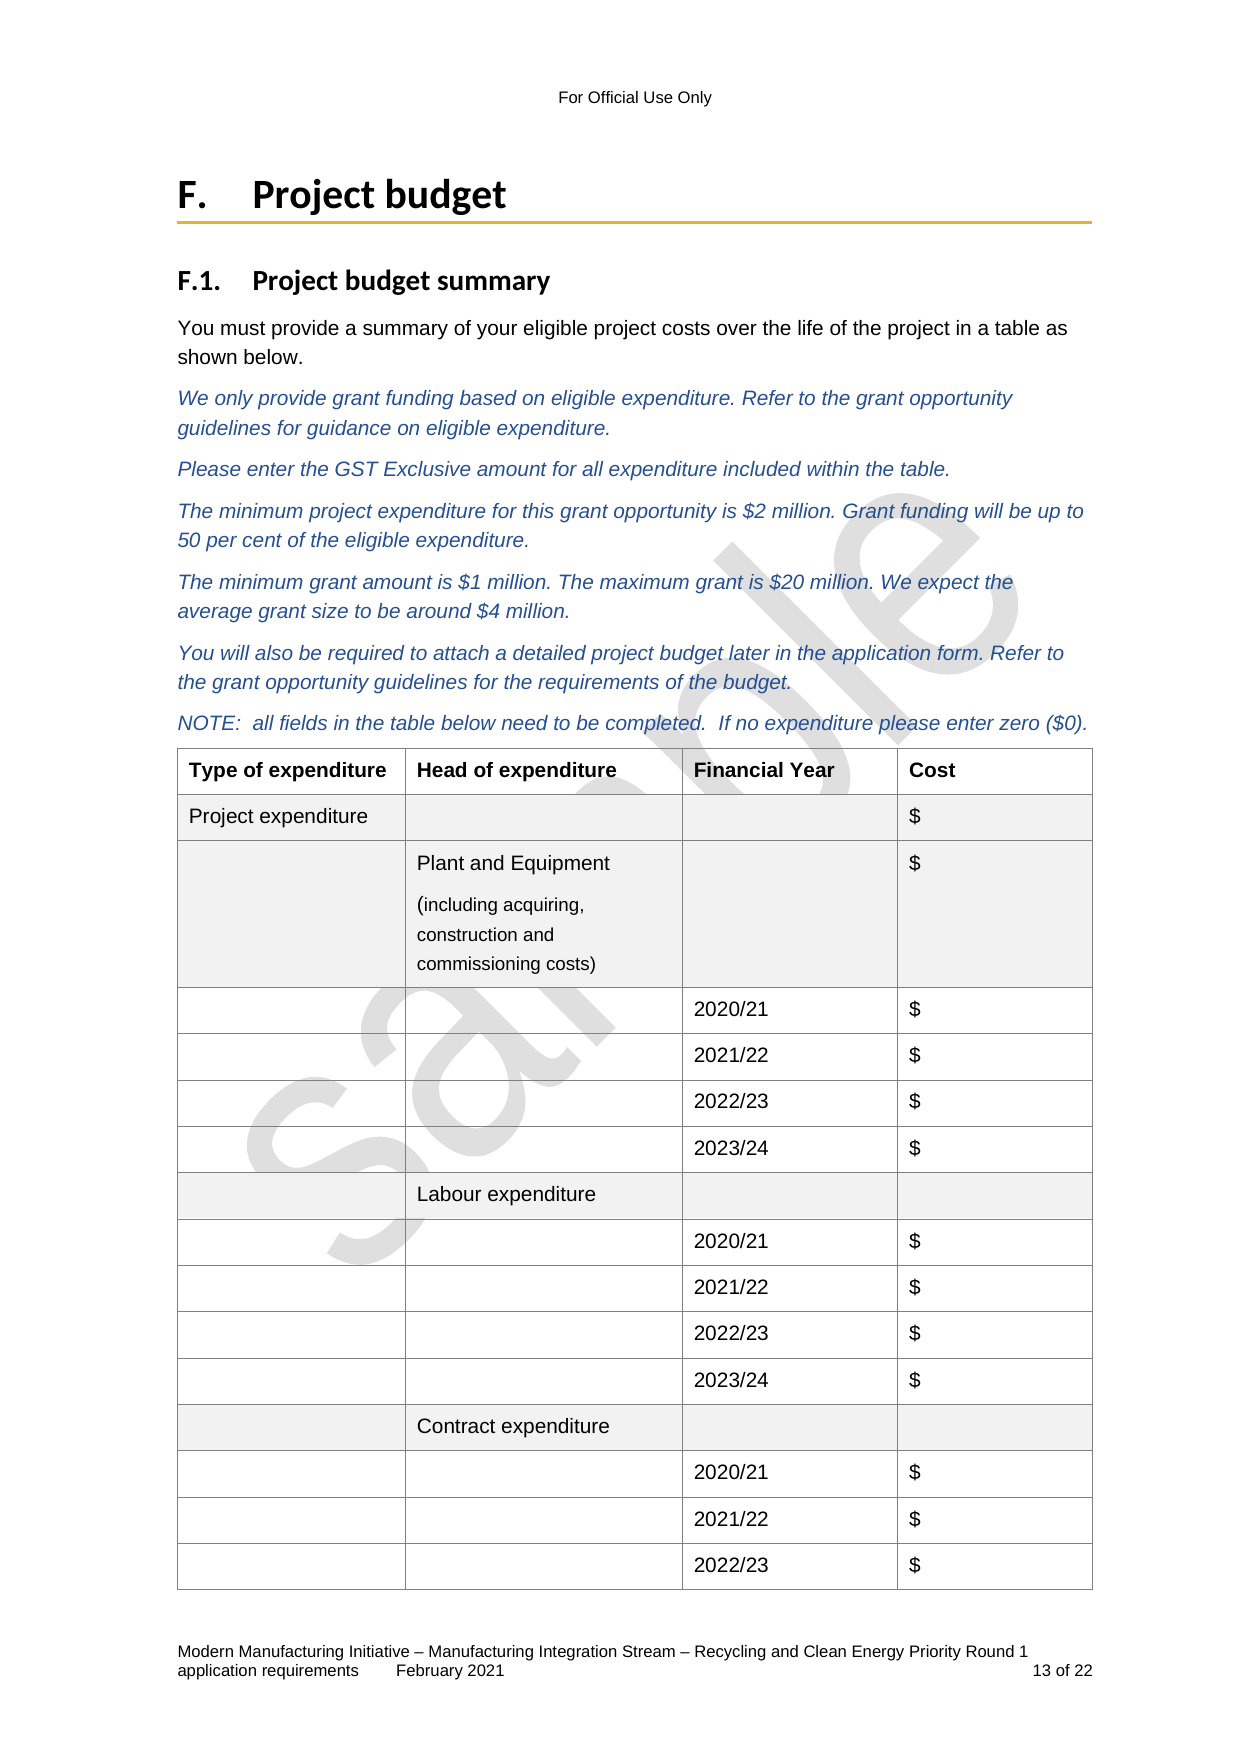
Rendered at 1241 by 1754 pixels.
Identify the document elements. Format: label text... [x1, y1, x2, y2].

subtitle Project budget [177, 168, 1092, 221]
table_cell [406, 1266, 682, 1311]
table_cell [178, 1312, 405, 1358]
table_cell [683, 795, 897, 840]
table_cell [406, 1081, 682, 1126]
table_cell $ [898, 1081, 1092, 1126]
table_header Head of expenditure [406, 749, 682, 794]
table_cell $ [898, 1544, 1092, 1589]
text You must provide a summary of your eligible project costs over the life of the project in a table as shown below. [177, 310, 1092, 368]
table_cell [178, 1544, 405, 1589]
table_cell [406, 988, 682, 1033]
table_cell Plant and Equipment (including acquiring, construction and commissioning costs) [406, 841, 682, 987]
table_cell 2023/24 [683, 1127, 897, 1172]
text We only provide grant funding based on eligible expenditure. Refer to the grant opportunity guidelines for guidance on eligible expenditure. [177, 381, 1092, 439]
table_cell [178, 1173, 405, 1218]
table_cell 2020/21 [683, 1451, 897, 1497]
table_cell 2020/21 [683, 988, 897, 1033]
table_cell [406, 1451, 682, 1497]
table_cell [683, 1405, 897, 1450]
table_cell [178, 1220, 405, 1265]
table_cell Labour expenditure [406, 1173, 682, 1218]
table_cell 2021/22 [683, 1498, 897, 1543]
table_cell 2020/21 [683, 1220, 897, 1265]
table_cell $ [898, 1034, 1092, 1079]
table_cell [406, 1220, 682, 1265]
table_cell $ [898, 1312, 1092, 1358]
table_cell [406, 1312, 682, 1358]
table_cell [178, 1405, 405, 1450]
subtitle Project budget summary [177, 262, 1092, 298]
table_cell $ [898, 1127, 1092, 1172]
table_cell [178, 1034, 405, 1079]
table_cell 2022/23 [683, 1544, 897, 1589]
table_cell Contract expenditure [406, 1405, 682, 1450]
table_cell [406, 1544, 682, 1589]
table_cell [178, 1451, 405, 1497]
table_cell $ [898, 1498, 1092, 1543]
table_cell 2022/23 [683, 1081, 897, 1126]
table_cell $ [898, 1220, 1092, 1265]
table_cell 2021/22 [683, 1266, 897, 1311]
text You will also be required to attach a detailed project budget later in the application form. Refer to the grant opportunity guidelines for the requirements of the budget. [177, 635, 1092, 693]
table_cell [406, 1359, 682, 1404]
table_cell [406, 1034, 682, 1079]
table_cell [406, 795, 682, 840]
table_cell $ [898, 1266, 1092, 1311]
table_cell [683, 1173, 897, 1218]
table_header Financial Year [683, 749, 897, 794]
table_cell [898, 1405, 1092, 1450]
table_cell [898, 1173, 1092, 1218]
table_cell 2021/22 [683, 1034, 897, 1079]
table_header Type of expenditure [178, 749, 405, 794]
table_cell Project expenditure [178, 795, 405, 840]
table_cell 2023/24 [683, 1359, 897, 1404]
text The minimum grant amount is $1 million. The maximum grant is $20 million. We expect the average grant size to be around $4 million. [177, 564, 1092, 623]
table_cell 2022/23 [683, 1312, 897, 1358]
table_cell [178, 1498, 405, 1543]
table_cell $ [898, 1359, 1092, 1404]
table_cell $ [898, 988, 1092, 1033]
table_cell [406, 1498, 682, 1543]
table_cell [683, 841, 897, 987]
table_cell [178, 1266, 405, 1311]
table_cell $ [898, 841, 1092, 987]
table_cell [406, 1127, 682, 1172]
table_header Cost [898, 749, 1092, 794]
table_cell [178, 1359, 405, 1404]
text The minimum project expenditure for this grant opportunity is $2 million. Grant funding will be up to 50 per cent of the eligible expenditure. [177, 493, 1092, 552]
text NOTE: all fields in the table below need to be completed. If no expenditure please enter zero ($0). [177, 706, 1092, 735]
text Please enter the GST Exclusive amount for all expenditure included within the table. [177, 452, 1092, 481]
table_cell $ [898, 795, 1092, 840]
table_cell $ [898, 1451, 1092, 1497]
table_cell [178, 1127, 405, 1172]
table_cell [178, 841, 405, 987]
table_cell [178, 988, 405, 1033]
table_cell [178, 1081, 405, 1126]
